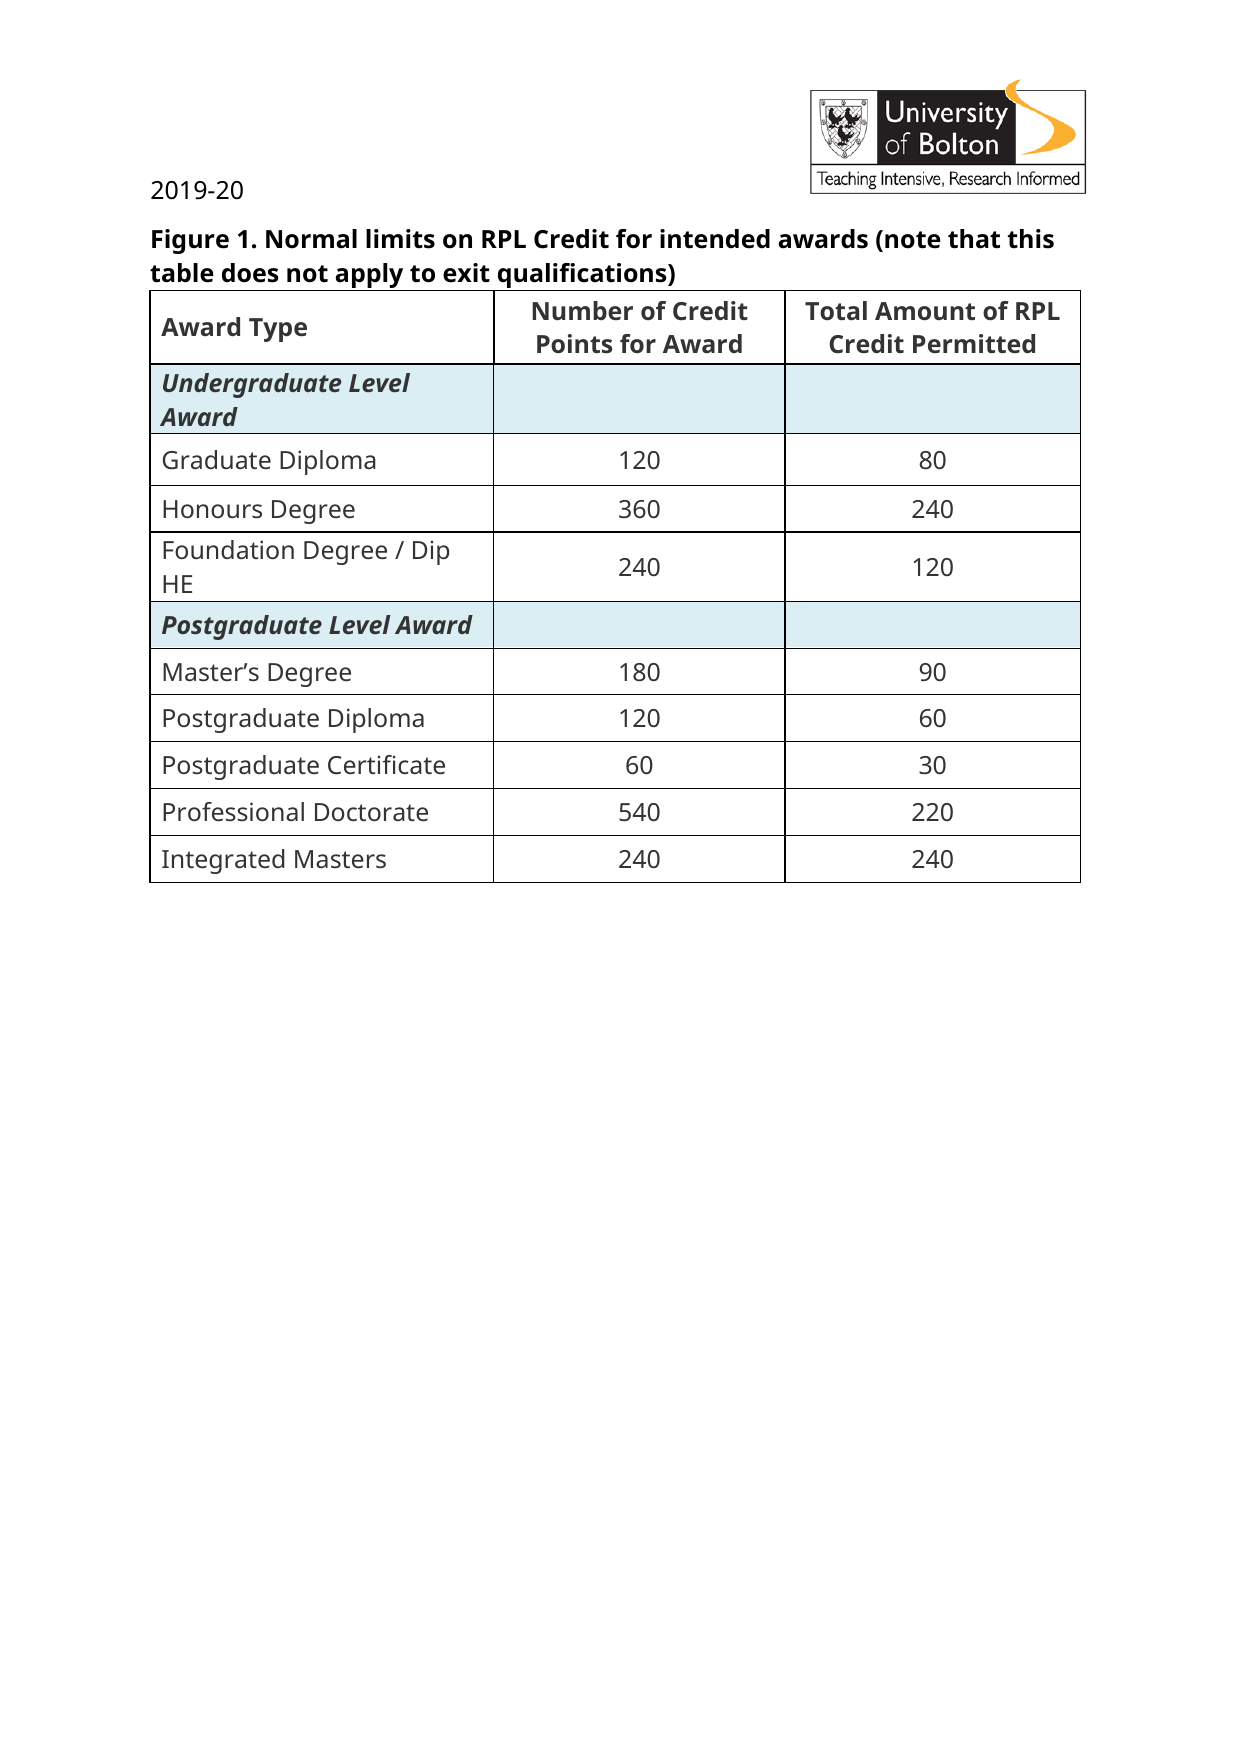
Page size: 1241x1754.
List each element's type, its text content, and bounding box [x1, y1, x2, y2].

table_cell 360 [494, 486, 784, 531]
table_cell [494, 365, 784, 433]
table_cell Foundation Degree / Dip HE [151, 533, 493, 601]
table_cell [786, 602, 1080, 647]
table_cell 540 [494, 789, 784, 835]
table_cell 120 [494, 695, 784, 741]
table_cell Graduate Diploma [151, 434, 493, 484]
table_cell Professional Doctorate [151, 789, 493, 835]
text Figure 1. Normal limits on RPL Credit for intended awards (note that this table does not apply to exit qualifications) [150, 222, 1090, 290]
table_header Number of Credit Points for Award [495, 291, 784, 363]
table_cell 240 [786, 836, 1080, 882]
table_cell 30 [786, 742, 1080, 788]
table_cell 220 [786, 789, 1080, 835]
table_header Award Type [151, 291, 493, 363]
table_cell Postgraduate Diploma [151, 695, 493, 741]
picture [805, 73, 1091, 200]
table_cell 60 [786, 695, 1080, 741]
table_cell Master’s Degree [151, 649, 493, 694]
table_cell 240 [786, 486, 1080, 531]
table_cell 240 [494, 836, 784, 882]
table_cell 80 [786, 434, 1080, 484]
table_cell 120 [786, 533, 1080, 601]
table_cell [494, 602, 784, 647]
table_cell 90 [786, 649, 1080, 694]
table_cell 240 [494, 533, 784, 601]
table_cell Undergraduate Level Award [151, 365, 493, 433]
table_cell 120 [494, 434, 784, 484]
table_cell 60 [494, 742, 784, 788]
table_cell Integrated Masters [151, 836, 493, 882]
table_cell Postgraduate Certificate [151, 742, 493, 788]
table_cell [786, 365, 1080, 433]
table_cell Postgraduate Level Award [151, 602, 493, 647]
table_header Total Amount of RPL Credit Permitted [786, 291, 1080, 363]
table_cell Honours Degree [151, 486, 493, 531]
table_cell 180 [494, 649, 784, 694]
